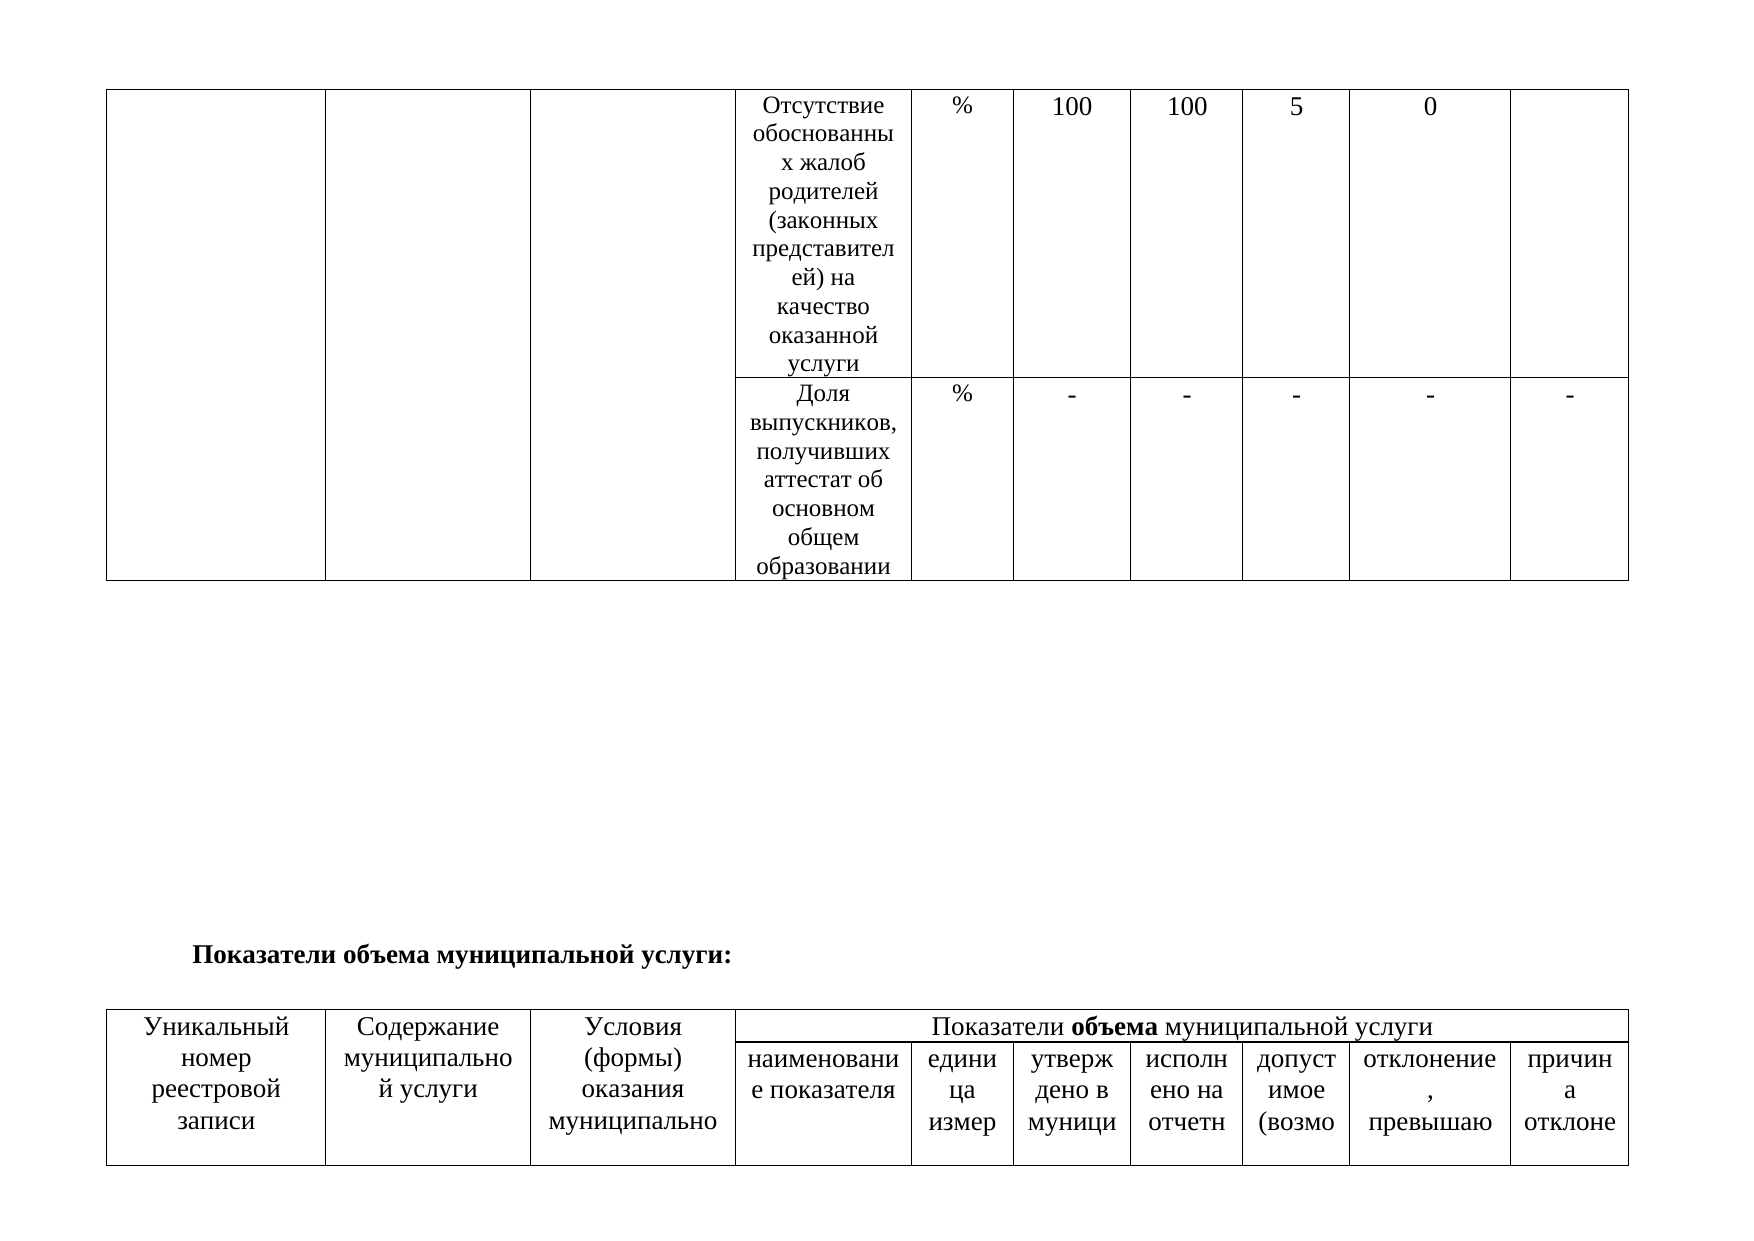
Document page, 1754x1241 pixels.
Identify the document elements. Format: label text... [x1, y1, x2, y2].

table_header Уникальный номер реестровой записи [107, 1010, 325, 1165]
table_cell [1350, 1043, 1510, 1165]
table_cell - [1243, 378, 1349, 579]
table_header Содержание муниципальной услуги [326, 1010, 530, 1165]
table_cell [531, 90, 735, 579]
table_cell [107, 90, 325, 579]
table_cell Отсутствие обоснованных жалоб родителей (законных представителей) на качество оказанной услуги [736, 90, 911, 377]
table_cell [1131, 1043, 1242, 1165]
table_cell Доля выпускников, получивших аттестат об основном общем образовании [736, 378, 911, 579]
table_cell - [1014, 378, 1130, 579]
table_cell [1511, 90, 1628, 377]
table_cell 5 [1243, 90, 1349, 377]
table_cell 0 [1350, 90, 1510, 377]
table_cell единица измерения [912, 1043, 1013, 1165]
table_header Показатели объема муниципальной услуги [736, 1010, 1628, 1041]
table_cell - [1131, 378, 1242, 579]
table_cell 100 [1131, 90, 1242, 377]
table_cell 100 [1014, 90, 1130, 377]
text Показатели объема муниципальной услуги: [118, 938, 1636, 969]
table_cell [1014, 1043, 1130, 1165]
table_cell [326, 90, 530, 579]
table_cell - [1511, 378, 1628, 579]
table_cell - [1350, 378, 1510, 579]
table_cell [1243, 1043, 1349, 1165]
table_header Условия (формы) оказания муниципальной услуги [531, 1010, 735, 1165]
table_cell причина отклонения [1511, 1043, 1628, 1165]
table_cell % [912, 90, 1013, 377]
table_cell % [912, 378, 1013, 579]
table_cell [736, 1043, 911, 1165]
